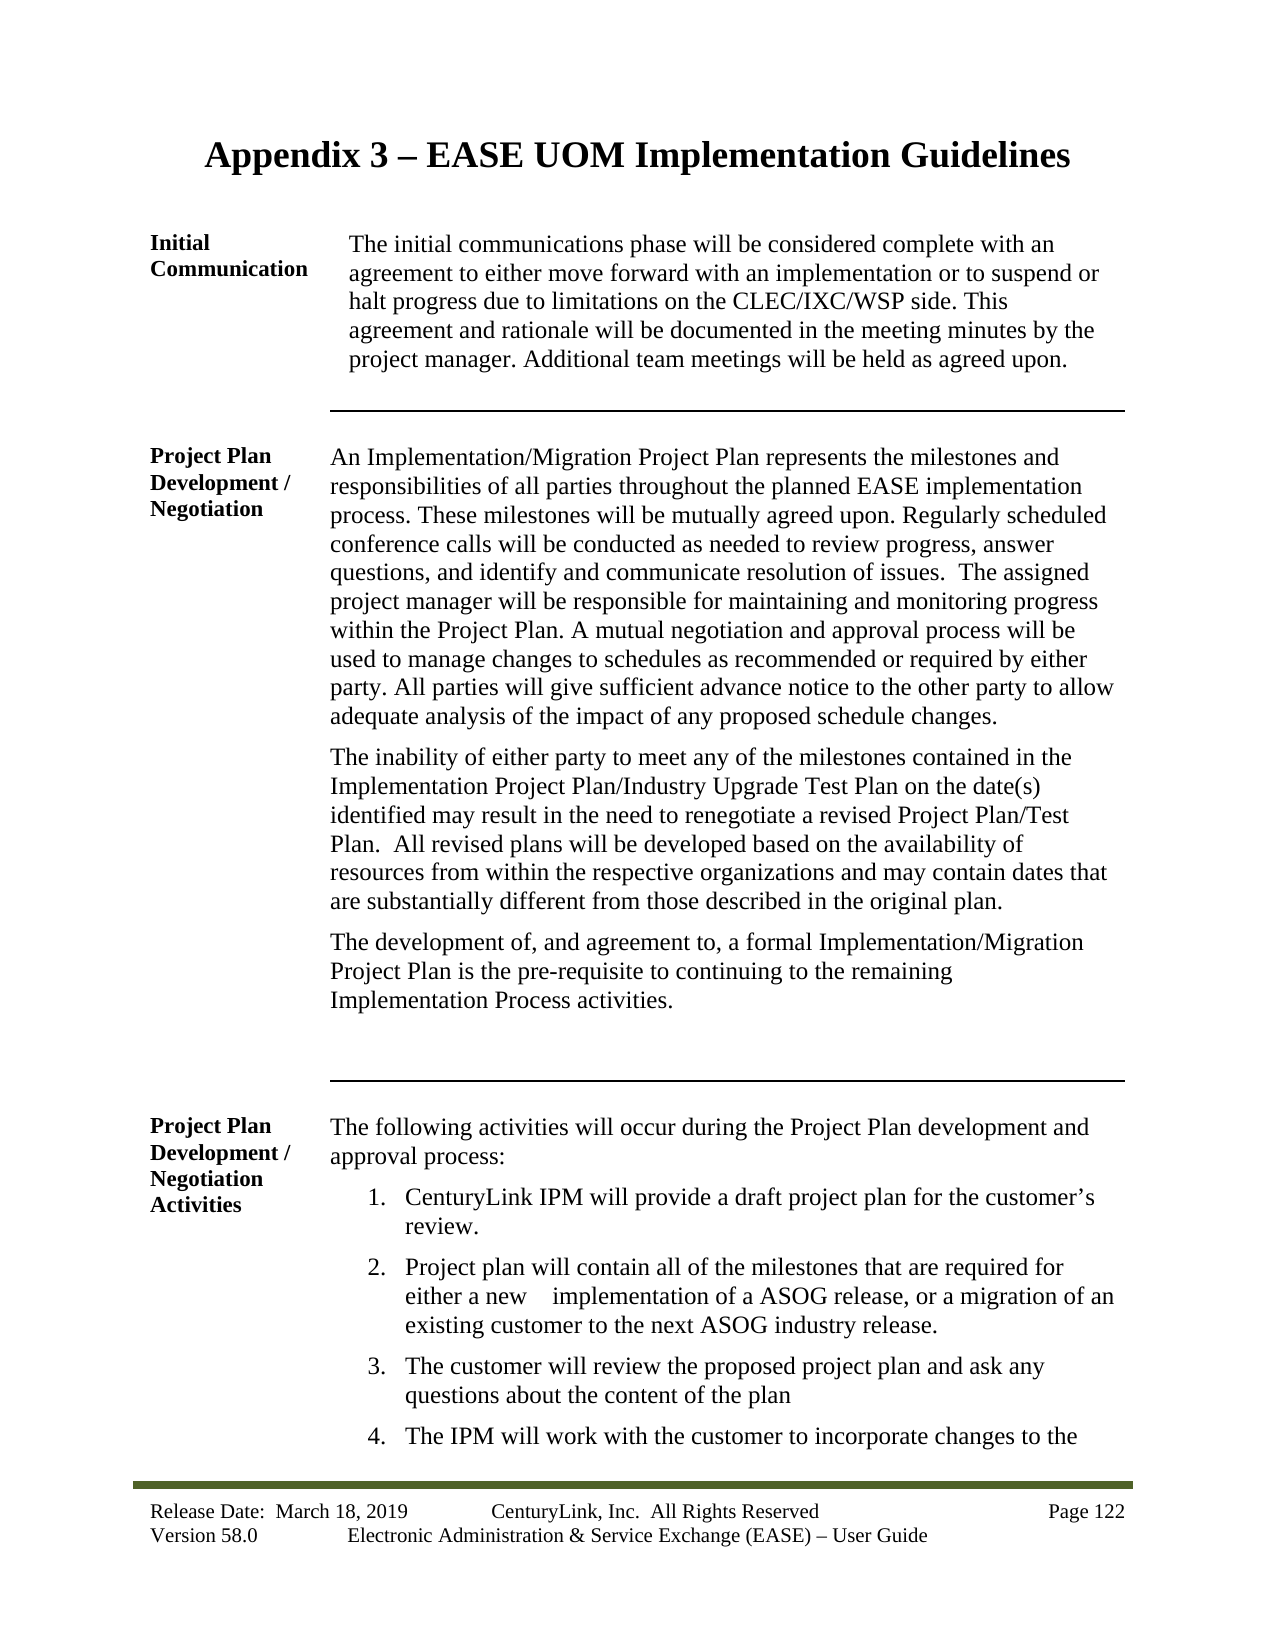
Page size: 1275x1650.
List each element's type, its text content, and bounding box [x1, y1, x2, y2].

table_header The initial communications phase will be considered complete with an agreement to either move forward with an implementation or to suspend or halt progress due to limitations on the CLEC/IXC/WSP side. This agreement and rationale will be documented in the meeting minutes by the project manager. Additional team meetings will be held as agreed upon. [338, 229, 1128, 385]
subtitle Appendix 3 – EASE UOM Implementation Guidelines [150, 132, 1125, 175]
table_header Initial Communication [139, 229, 337, 385]
table_header An Implementation/Migration Project Plan represents the milestones and responsibilities of all parties throughout the planned EASE implementation process. These milestones will be mutually agreed upon. Regularly scheduled conference calls will be conducted as needed to review progress, answer questions, and identify and communicate resolution of issues. The assigned project manager will be responsible for maintaining and monitoring progress within the Project Plan. A mutual negotiation and approval process will be used to manage changes to schedules as recommended or required by either party. All parties will give sufficient advance notice to the other party to allow adequate analysis of the impact of any proposed schedule changes. The inability of either party to meet any of the milestones contained in the Implementation Project Plan/Industry Upgrade Test Plan on the date(s) identified may result in the need to renegotiate a revised Project Plan/Test Plan. All revised plans will be developed based on the availability of resources from within the respective organizations and may contain dates that are substantially different from those described in the original plan. The development of, and agreement to, a formal Implementation/Migration Project Plan is the pre-requisite to continuing to the remaining Implementation Process activities. [319, 443, 1128, 1055]
table_header Project Plan Development / Negotiation [139, 443, 319, 1055]
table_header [139, 1113, 319, 1450]
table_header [319, 1113, 1128, 1450]
